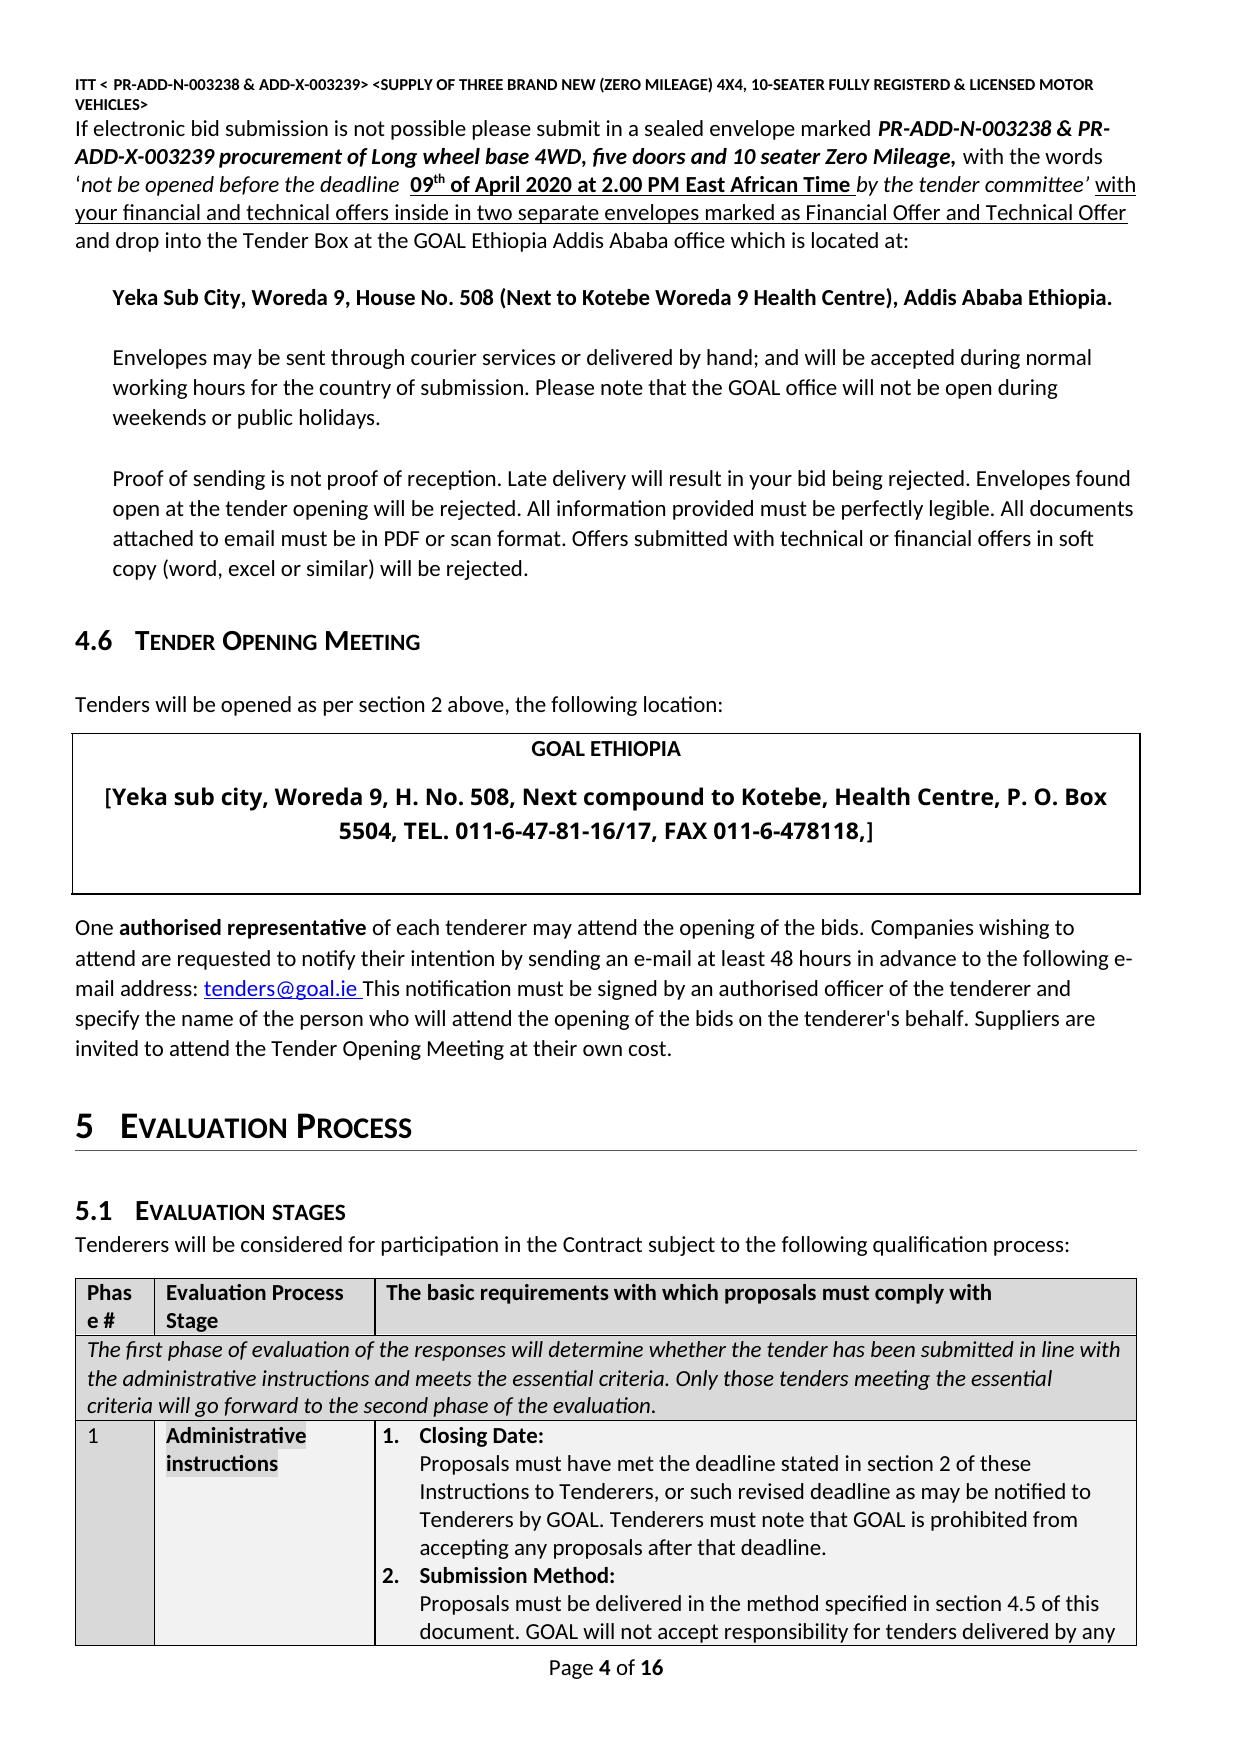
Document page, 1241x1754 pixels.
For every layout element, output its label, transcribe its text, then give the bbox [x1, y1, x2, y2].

subtitle Evaluation stages [75, 1192, 1137, 1228]
text One authorised representative of each tenderer may attend the opening of the bids. Companies wishing to attend are requested to notify their intention by sending an e-mail at least 48 hours in advance to the following e-mail address: tenders@goal.ie This notification must be signed by an authorised officer of the tenderer and specify the name of the person who will attend the opening of the bids on the tenderer's behalf. Suppliers are invited to attend the Tender Opening Meeting at their own cost. [75, 913, 1137, 1062]
text If electronic bid submission is not possible please submit in a sealed envelope marked PR-ADD-N-003238 & PR-ADD-X-003239 procurement of Long wheel base 4WD, five doors and 10 seater Zero Mileage, with the words ‘not be opened before the deadline 09th of April 2020 at 2.00 PM East African Time by the tender committee’ with your financial and technical offers inside in two separate envelopes marked as Financial Offer and Technical Offer and drop into the Tender Box at the GOAL Ethiopia Addis Ababa office which is located at: [75, 114, 1137, 254]
subtitle Evaluation Process [75, 1102, 1137, 1150]
table_cell 1 [76, 1421, 154, 1645]
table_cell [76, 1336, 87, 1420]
text Tenders will be opened as per section 2 above, the following location: [75, 690, 1137, 718]
table_header The basic requirements with which proposals must comply with [376, 1279, 1136, 1334]
list Yeka Sub City, Woreda 9, House No. 508 (Next to Kotebe Woreda 9 Health Centre), Addis Ababa Ethiopia. [112, 283, 1137, 311]
list Proof of sending is not proof of reception. Late delivery will result in your bid being rejected. Envelopes found open at the tender opening will be rejected. All information provided must be perfectly legible. All documents attached to email must be in PDF or scan format. Offers submitted with technical or financial offers in soft copy (word, excel or similar) will be rejected. [112, 464, 1137, 582]
table_header Phase # [76, 1279, 154, 1334]
text GOAL ETHIOPIA [73, 734, 1139, 762]
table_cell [155, 1421, 374, 1645]
table_header Evaluation Process Stage [155, 1279, 374, 1334]
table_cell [376, 1421, 1136, 1645]
list Envelopes may be sent through courier services or delivered by hand; and will be accepted during normal working hours for the country of submission. Please note that the GOAL office will not be open during weekends or public holidays. [112, 343, 1137, 431]
text [Yeka sub city, Woreda 9, H. No. 508, Next compound to Kotebe, Health Centre, P. O. Box 5504, TEL. 011-6-47-81-16/17, FAX 011-6-478118,] [73, 779, 1139, 846]
table_cell The first phase of evaluation of the responses will determine whether the tender has been submitted in line with the administrative instructions and meets the essential criteria. Only those tenders meeting the essential criteria will go forward to the second phase of the evaluation. [658, 1336, 1136, 1420]
subtitle Tender Opening Meeting [75, 622, 1137, 658]
text Tenderers will be considered for participation in the Contract subject to the following qualification process: [75, 1231, 1137, 1259]
